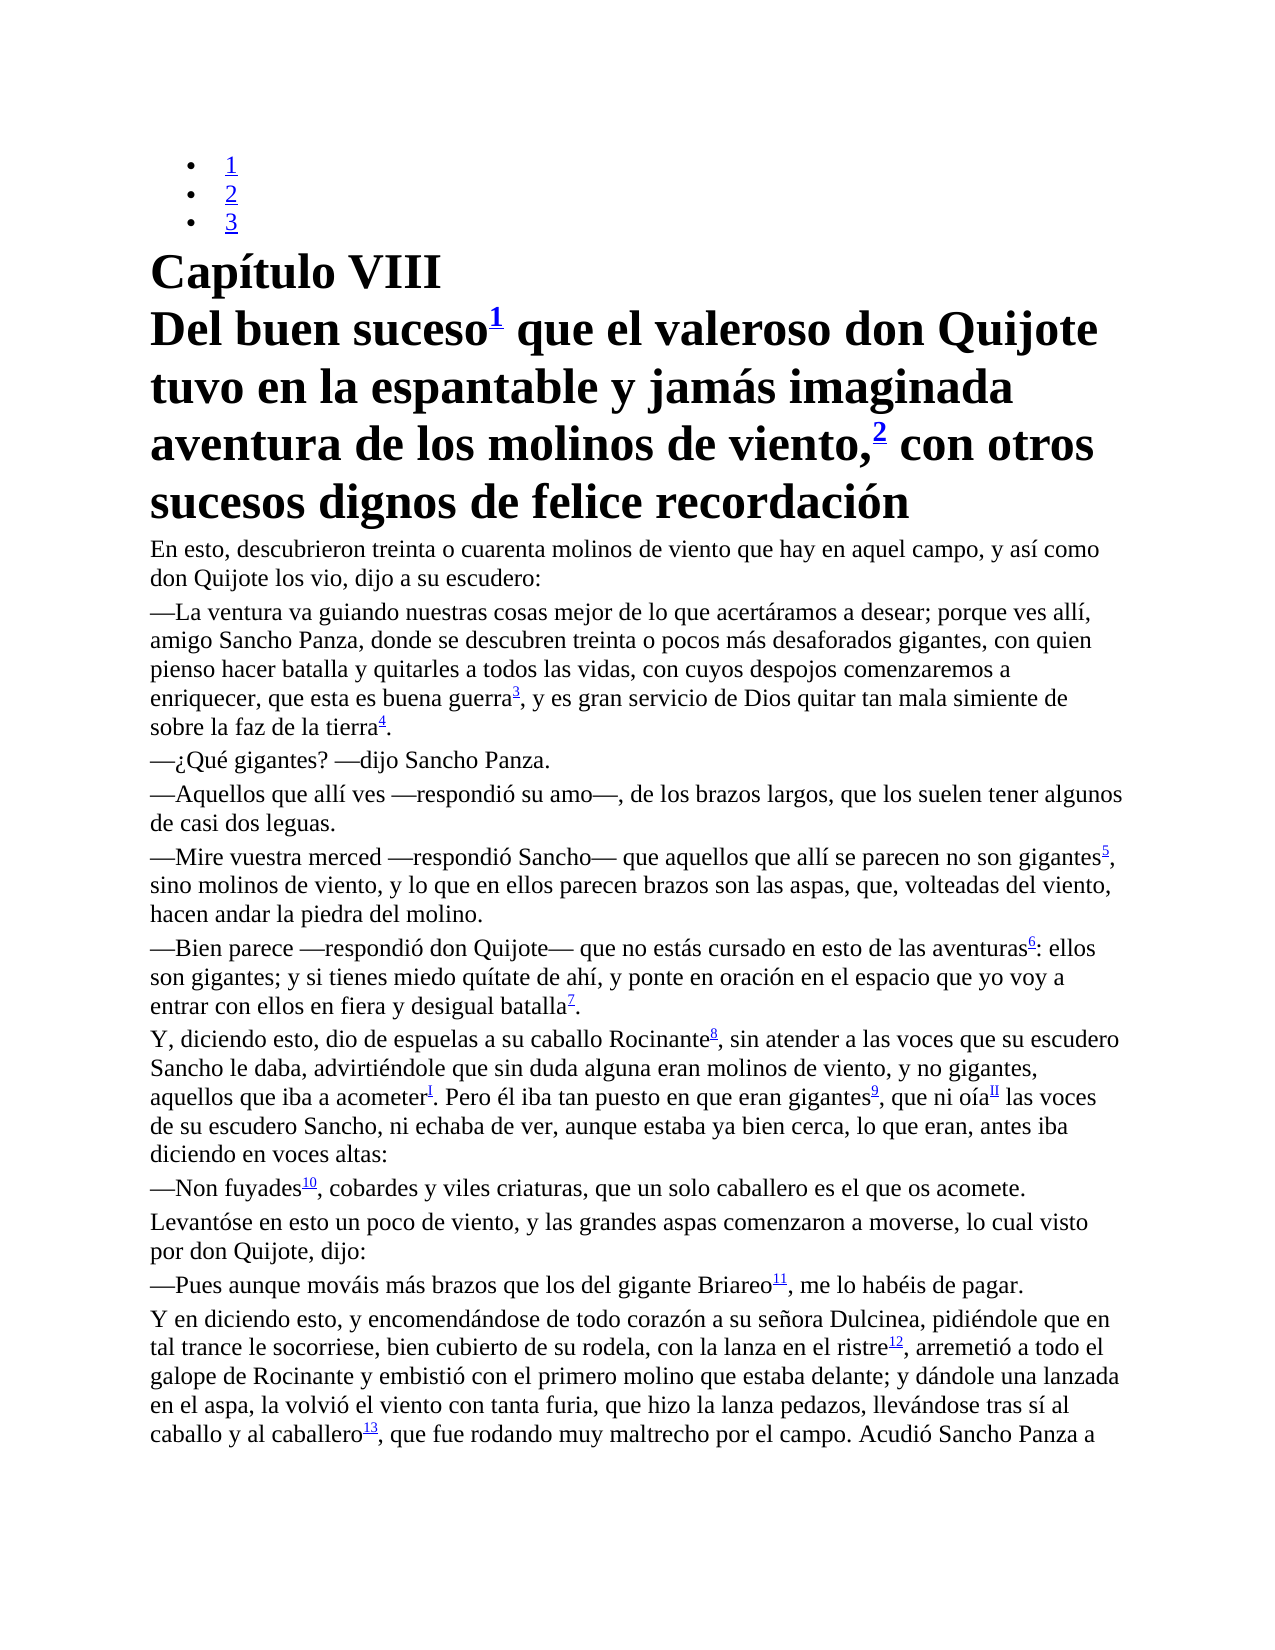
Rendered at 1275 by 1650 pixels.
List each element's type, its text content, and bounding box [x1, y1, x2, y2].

text —Pues aunque mováis más brazos que los del gigante Briareo11, me lo habéis de pagar. [150, 1270, 1125, 1299]
text —La ventura va guiando nuestras cosas mejor de lo que acertáramos a desear; porque ves allí, amigo Sancho Panza, donde se descubren treinta o pocos más desaforados gigantes, con quien pienso hacer batalla y quitarles a todos las vidas, con cuyos despojos comenzaremos a enriquecer, que esta es buena guerra3, y es gran servicio de Dios quitar tan mala simiente de sobre la faz de la tierra4. [150, 597, 1125, 740]
list 2 [187, 179, 1125, 207]
text Capítulo VIII Del buen suceso1 que el valeroso don Quijote tuvo en la espantable y jamás imaginada aventura de los molinos de viento,2 con otros sucesos dignos de felice recordación [150, 241, 1125, 529]
text —Mire vuestra merced —respondió Sancho— que aquellos que allí se parecen no son gigantes5, sino molinos de viento, y lo que en ellos parecen brazos son las aspas, que, volteadas del viento, hacen andar la piedra del molino. [150, 842, 1125, 928]
text —Non fuyades10, cobardes y viles criaturas, que un solo caballero es el que os acomete. [150, 1173, 1125, 1202]
text —Aquellos que allí ves —respondió su amo—, de los brazos largos, que los suelen tener algunos de casi dos leguas. [150, 779, 1125, 837]
text En esto, descubrieron treinta o cuarenta molinos de viento que hay en aquel campo, y así como don Quijote los vio, dijo a su escudero: [150, 534, 1125, 591]
text Y, diciendo esto, dio de espuelas a su caballo Rocinante8, sin atender a las voces que su escudero Sancho le daba, advirtiéndole que sin duda alguna eran molinos de viento, y no gigantes, aquellos que iba a acometerI. Pero él iba tan puesto en que eran gigantes9, que ni oíaII las voces de su escudero Sancho, ni echaba de ver, aunque estaba ya bien cerca, lo que eran, antes iba diciendo en voces altas: [150, 1024, 1125, 1168]
list 3 [187, 207, 1125, 236]
text —¿Qué gigantes? —dijo Sancho Panza. [150, 745, 1125, 774]
text Levantóse en esto un poco de viento, y las grandes aspas comenzaron a moverse, lo cual visto por don Quijote, dijo: [150, 1207, 1125, 1265]
text —Bien parece —respondió don Quijote— que no estás cursado en esto de las aventuras6: ellos son gigantes; y si tienes miedo quítate de ahí, y ponte en oración en el espacio que yo voy a entrar con ellos en fiera y desigual batalla7. [150, 933, 1125, 1019]
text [150, 1304, 1125, 1447]
list 1 [187, 150, 1125, 179]
